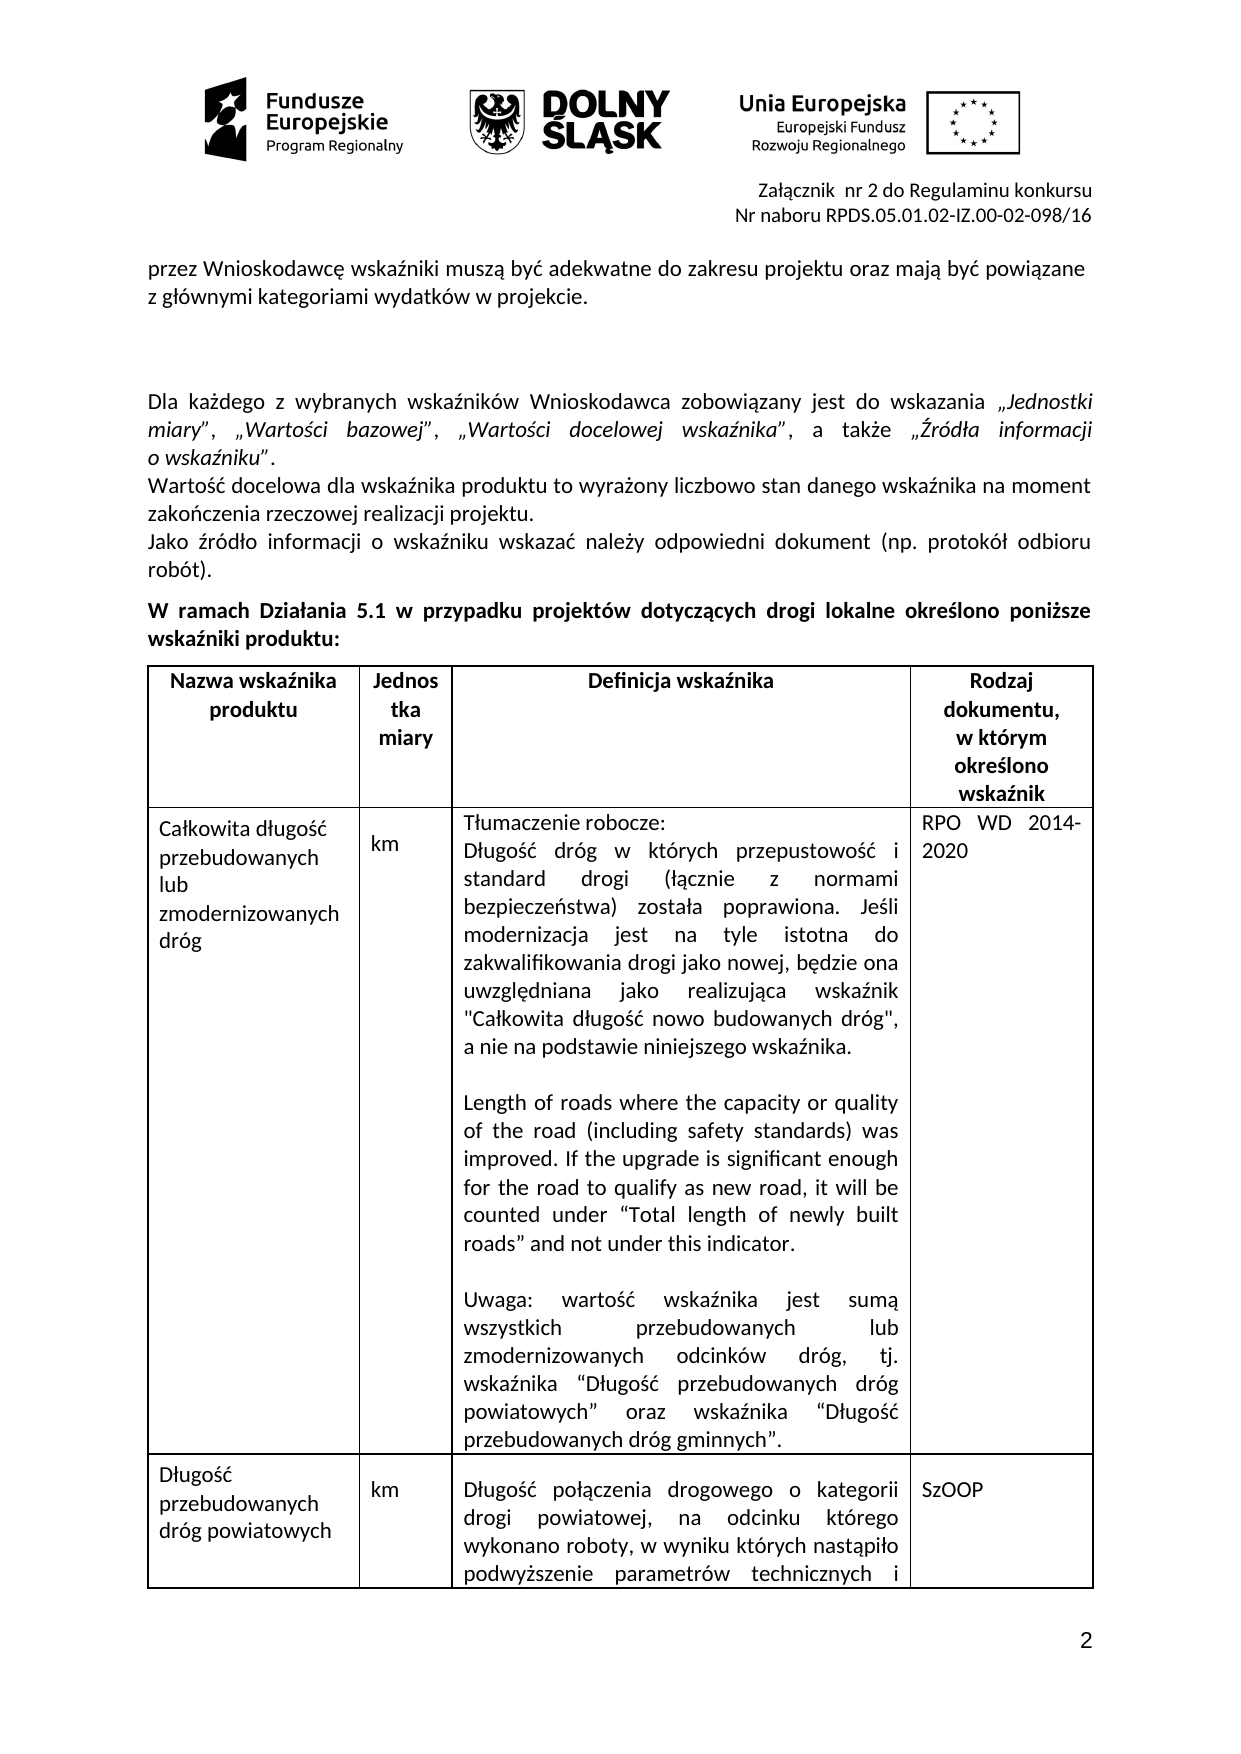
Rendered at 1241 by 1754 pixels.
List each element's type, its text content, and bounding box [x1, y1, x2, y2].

text Jako źródło informacji o wskaźniku wskazać należy odpowiedni dokument (np. protokół odbioru robót). [148, 527, 1093, 583]
picture [204, 70, 1021, 172]
table_cell Długość przebudowanych dróg powiatowych [149, 1455, 359, 1587]
table_cell km [360, 808, 451, 1453]
table_cell Tłumaczenie robocze: Długość dróg w których przepustowość i standard drogi (łącznie z normami bezpieczeństwa) została poprawiona. Jeśli modernizacja jest na tyle istotna do zakwalifikowania drogi jako nowej, będzie ona uwzględniana jako realizująca wskaźnik "Całkowita długość nowo budowanych dróg", a nie na podstawie niniejszego wskaźnika. Length of roads where the capacity or quality of the road (including safety standards) was improved. If the upgrade is significant enough for the road to qualify as new road, it will be counted under “Total length of newly built roads” and not under this indicator. Uwaga: wartość wskaźnika jest sumą wszystkich przebudowanych lub zmodernizowanych odcinków dróg, tj. wskaźnika “Długość przebudowanych dróg powiatowych” oraz wskaźnika “Długość przebudowanych dróg gminnych”. [453, 808, 910, 1453]
text Wartość docelowa dla wskaźnika produktu to wyrażony liczbowo stan danego wskaźnika na moment zakończenia rzeczowej realizacji projektu. [148, 471, 1093, 527]
table_cell Całkowita długość przebudowanych lub zmodernizowanych dróg [149, 808, 359, 1453]
text Dla każdego z wybranych wskaźników Wnioskodawca zobowiązany jest do wskazania „Jednostki miary”, „Wartości bazowej”, „Wartości docelowej wskaźnika”, a także „Źródła informacji o wskaźniku”. [148, 387, 1093, 471]
table_header Definicja wskaźnika [453, 667, 910, 807]
table_header Jednostka miary [360, 667, 451, 807]
table_cell RPO WD 2014-2020 [911, 808, 1092, 1453]
table_header Rodzaj dokumentu, w którym określono wskaźnik [911, 667, 1092, 807]
table_header Nazwa wskaźnika produktu [149, 667, 359, 807]
table_cell km [360, 1455, 451, 1587]
text W ramach Działania 5.1 w przypadku projektów dotyczących drogi lokalne określono poniższe wskaźniki produktu: [148, 596, 1093, 652]
table_cell SzOOP [911, 1455, 1092, 1587]
